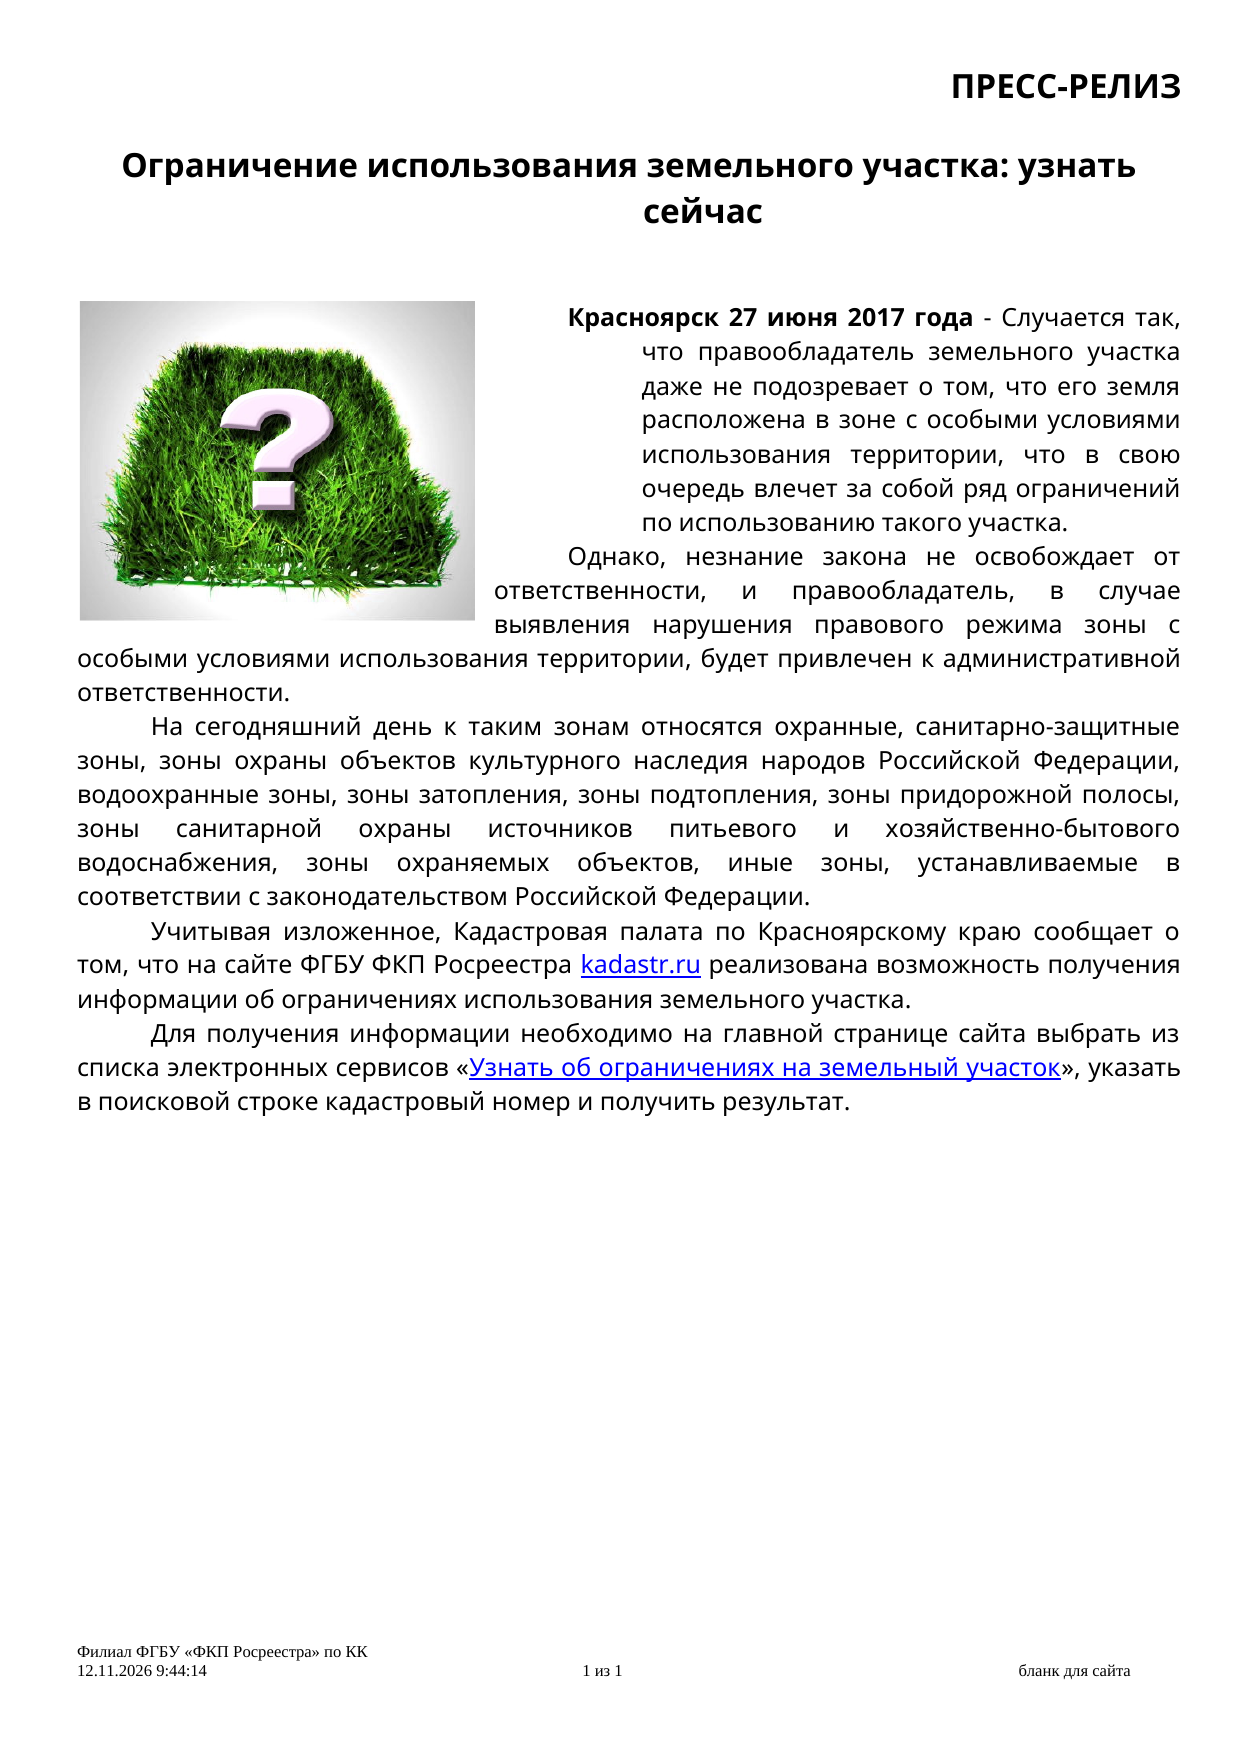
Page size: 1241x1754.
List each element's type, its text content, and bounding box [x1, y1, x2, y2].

text Для получения информации необходимо на главной странице сайта выбрать из списка электронных сервисов «Узнать об ограничениях на земельный участок», указать в поисковой строке кадастровый номер и получить результат. [77, 1015, 1181, 1117]
text На сегодняшний день к таким зонам относятся охранные, санитарно-защитные зоны, зоны охраны объектов культурного наследия народов Российской Федерации, водоохранные зоны, зоны затопления, зоны подтопления, зоны придорожной полосы, зоны санитарной охраны источников питьевого и хозяйственно-бытового водоснабжения, зоны охраняемых объектов, иные зоны, устанавливаемые в соответствии с законодательством Российской Федерации. [77, 709, 1181, 913]
text Красноярск 27 июня 2017 года - Случается так, что правообладатель земельного участка даже не подозревает о том, что его земля расположена в зоне с особыми условиями использования территории, что в свою очередь влечет за собой ряд ограничений по использованию такого участка. [151, 300, 1181, 538]
text ПРЕСС-РЕЛИЗ [77, 63, 1181, 108]
text Однако, незнание закона не освобождает от ответственности, и правообладатель, в случае выявления нарушения правового режима зоны с особыми условиями использования территории, будет привлечен к административной ответственности. [77, 538, 1181, 709]
picture [79, 301, 475, 621]
text Учитывая изложенное, Кадастровая палата по Красноярскому краю сообщает о том, что на сайте ФГБУ ФКП Росреестра kadastr.ru реализована возможность получения информации об ограничениях использования земельного участка. [77, 913, 1181, 1015]
text Ограничение использования земельного участка: узнать сейчас [77, 142, 1181, 233]
